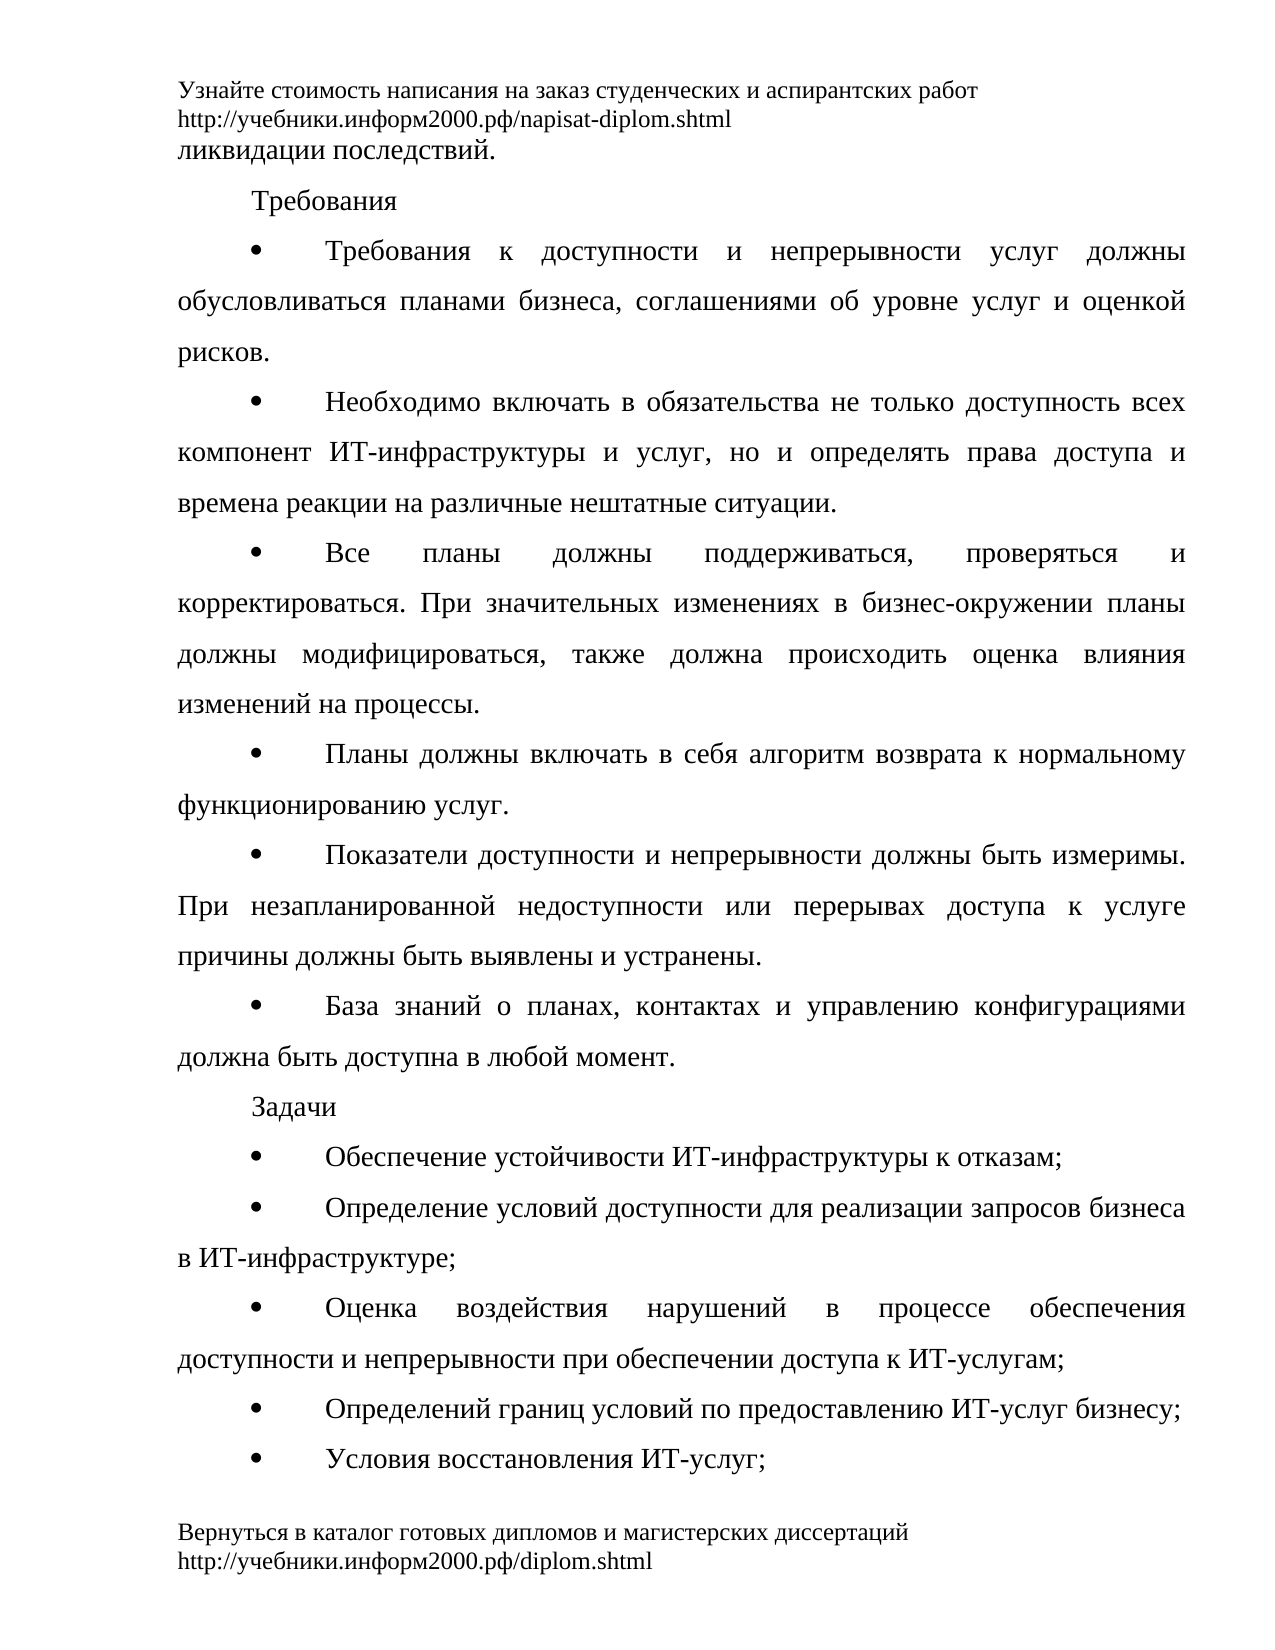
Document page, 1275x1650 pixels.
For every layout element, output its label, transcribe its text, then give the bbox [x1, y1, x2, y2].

text  Определений границ условий по предоставлению ИТ-услуг бизнесу; [177, 1391, 1186, 1425]
text  Все планы должны поддерживаться, проверяться и корректироваться. При значительных изменениях в бизнес-окружении планы должны модифицироваться, также должна происходить оценка влияния изменений на процессы. [177, 535, 1186, 720]
text  Необходимо включать в обязательства не только доступность всех компонент ИТ-инфраструктуры и услуг, но и определять права доступа и времена реакции на различные нештатные ситуации. [177, 384, 1186, 518]
text  Условия восстановления ИТ-услуг; [177, 1442, 1186, 1475]
text  Показатели доступности и непрерывности должны быть измеримы. При незапланированной недоступности или перерывах доступа к услуге причины должны быть выявлены и устранены. [177, 837, 1186, 972]
text  Обеспечение устойчивости ИТ-инфраструктуры к отказам; [177, 1139, 1186, 1173]
text  Требования к доступности и непрерывности услуг должны обусловливаться планами бизнеса, соглашениями об уровне услуг и оценкой рисков. [177, 233, 1186, 367]
text Задачи [177, 1089, 1186, 1123]
text  Определение условий доступности для реализации запросов бизнеса в ИТ-инфраструктуре; [177, 1190, 1186, 1274]
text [177, 132, 1186, 166]
text Требования [177, 183, 1186, 216]
text  Планы должны включать в себя алгоритм возврата к нормальному функционированию услуг. [177, 737, 1186, 821]
text  База знаний о планах, контактах и управлению конфигурациями должна быть доступна в любой момент. [177, 988, 1186, 1072]
text  Оценка воздействия нарушений в процессе обеспечения доступности и непрерывности при обеспечении доступа к ИТ-услугам; [177, 1291, 1186, 1374]
